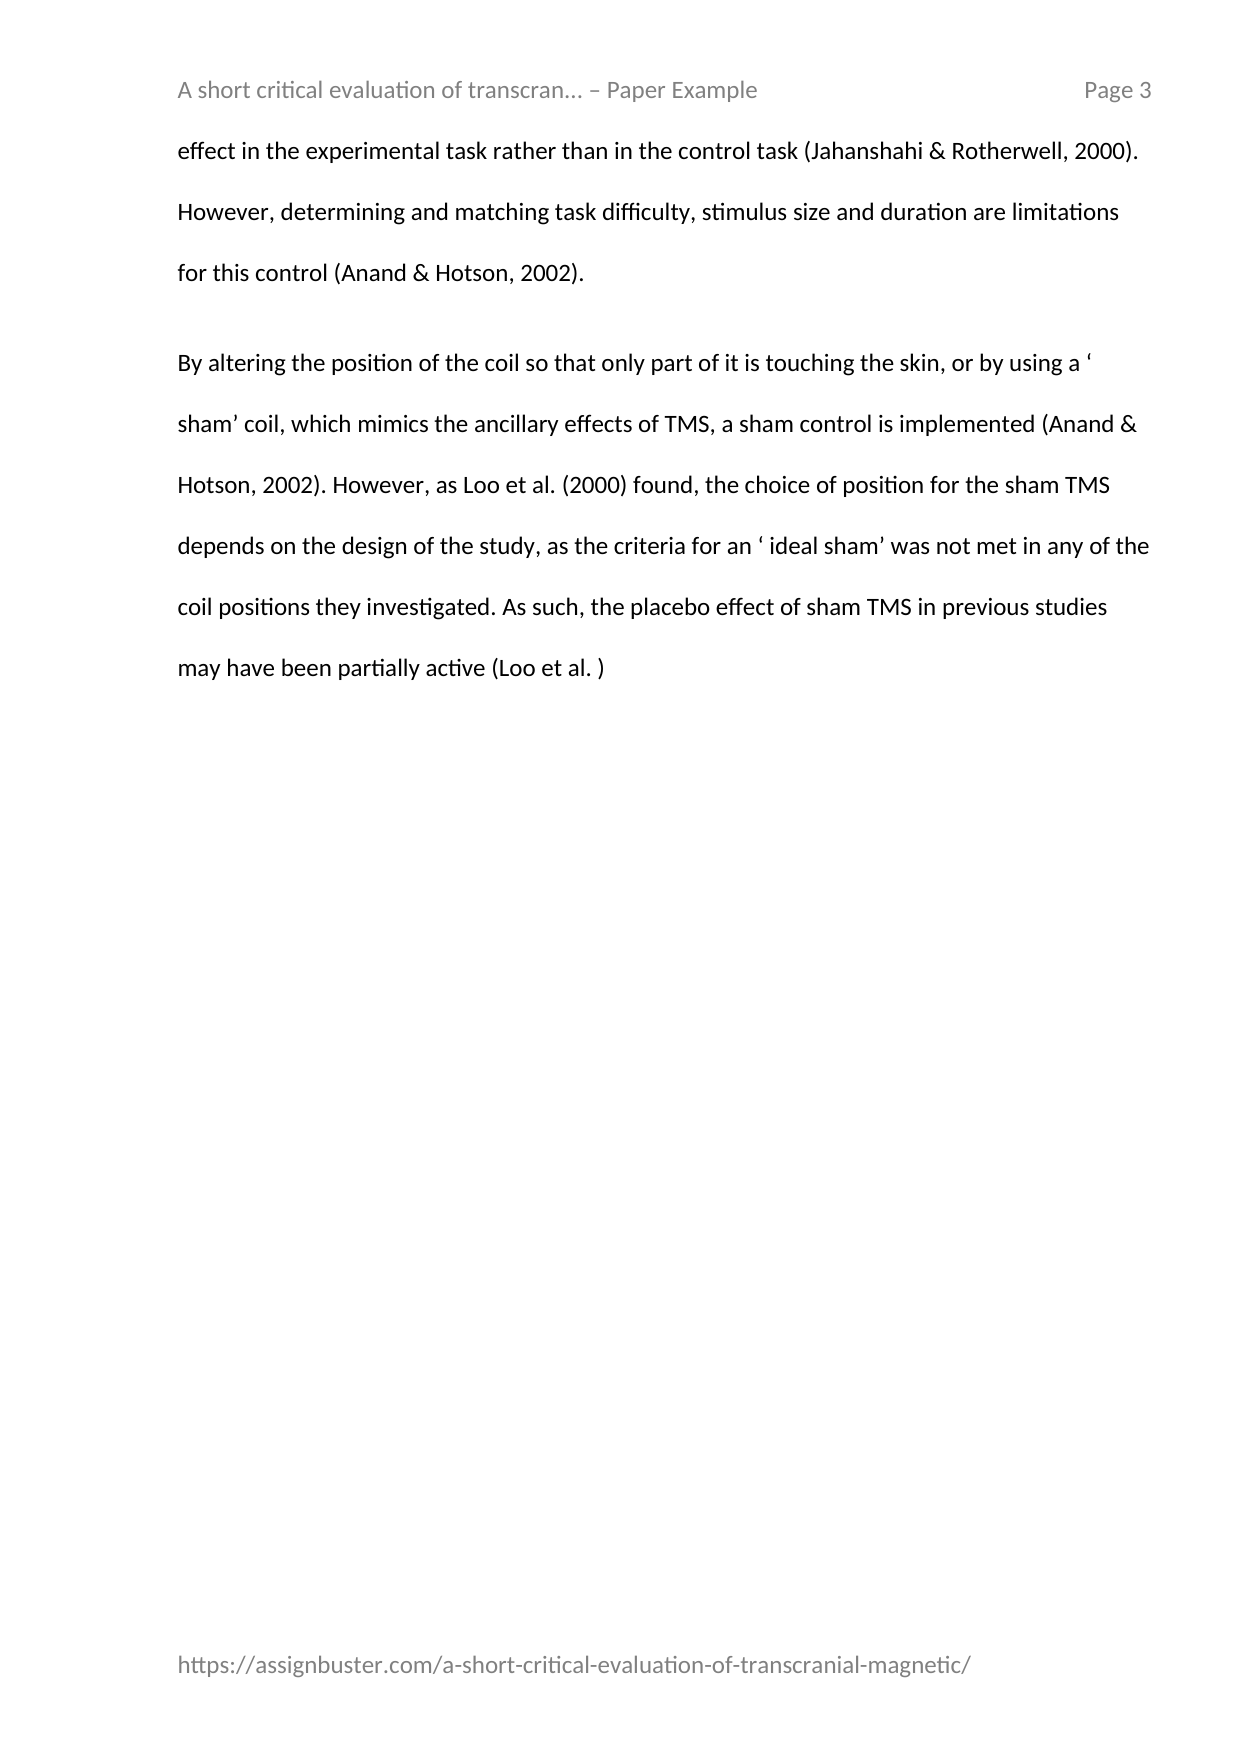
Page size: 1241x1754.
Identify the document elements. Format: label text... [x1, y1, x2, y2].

text By altering the position of the coil so that only part of it is touching the skin, or by using a ‘ sham’ coil, which mimics the ancillary effects of TMS, a sham control is implemented (Anand & Hotson, 2002). However, as Loo et al. (2000) found, the choice of position for the sham TMS depends on the design of the study, as the criteria for an ‘ ideal sham’ was not met in any of the coil positions they investigated. As such, the placebo effect of sham TMS in previous studies may have been partially active (Loo et al. ) [177, 347, 1152, 683]
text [177, 135, 1152, 287]
